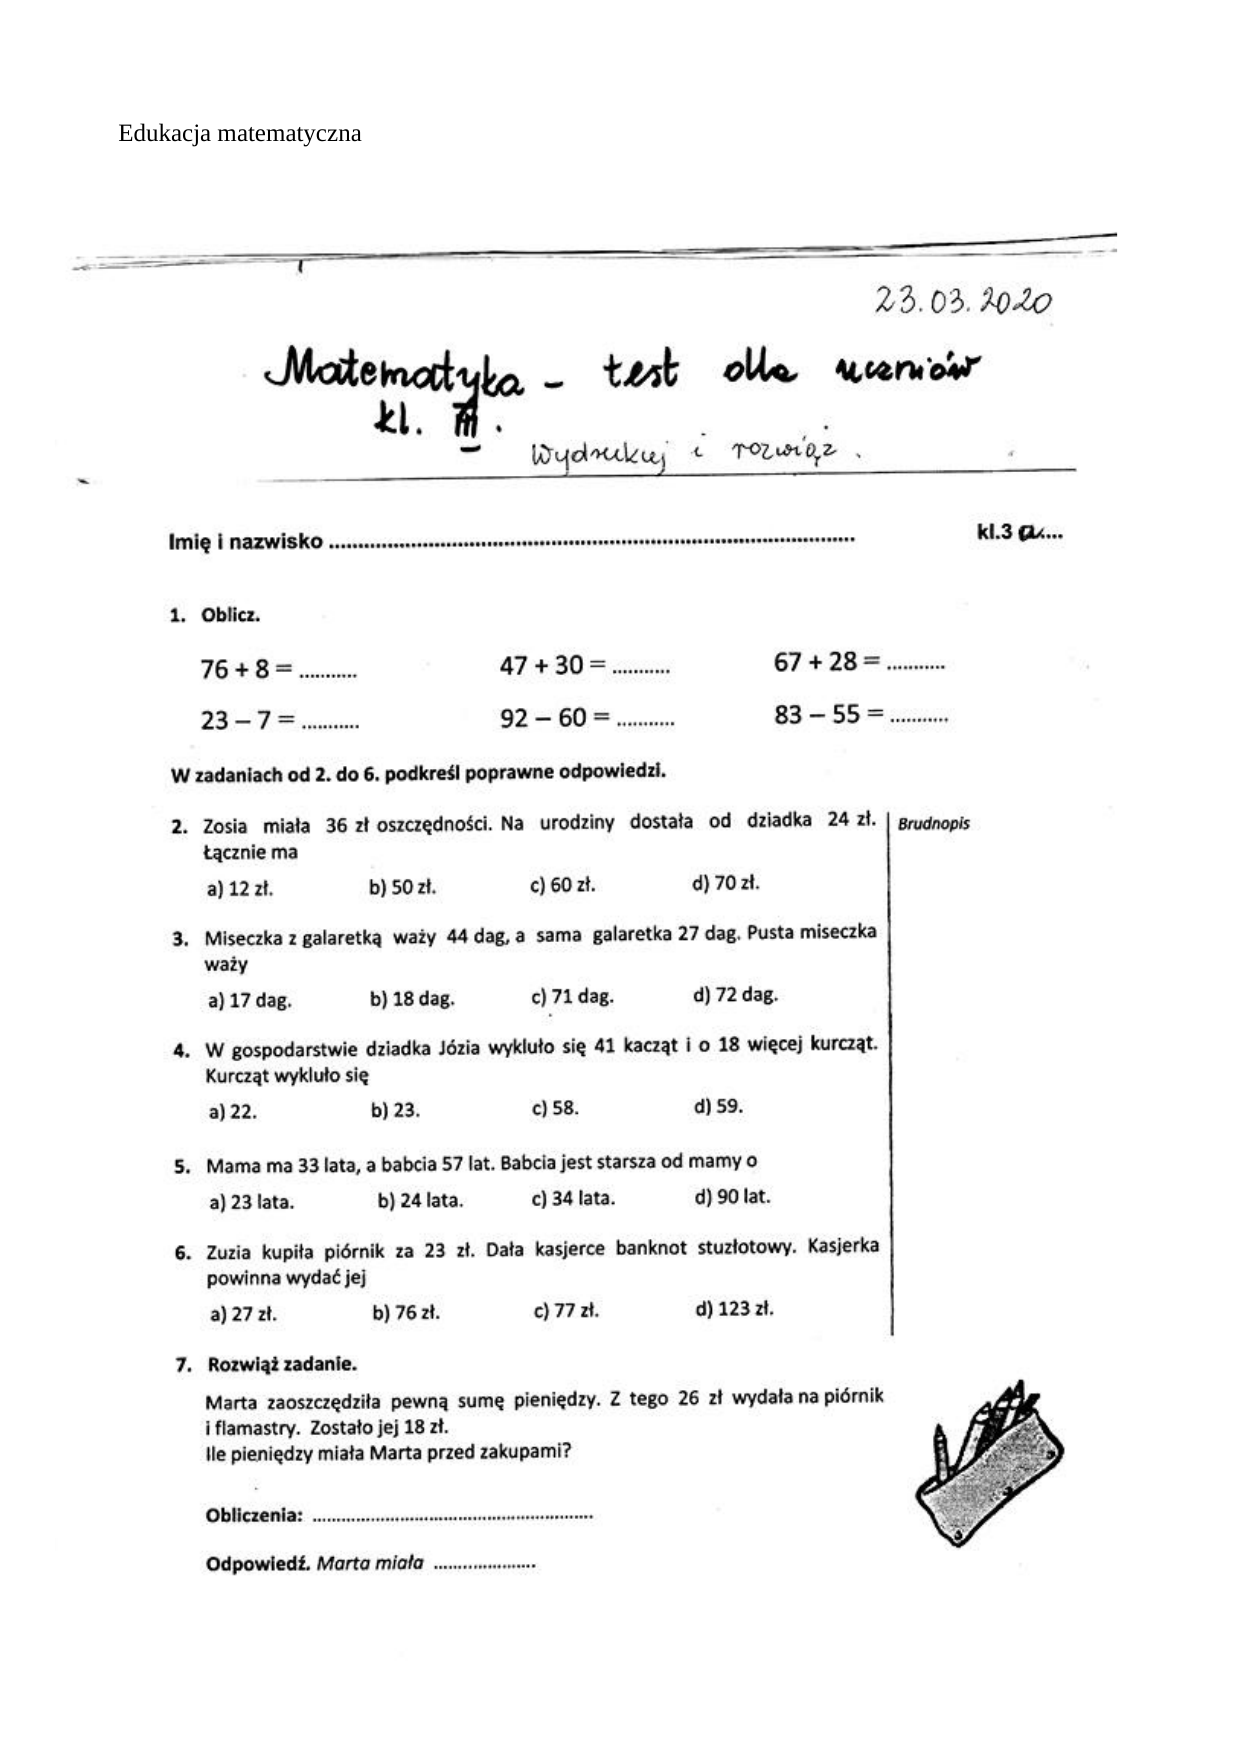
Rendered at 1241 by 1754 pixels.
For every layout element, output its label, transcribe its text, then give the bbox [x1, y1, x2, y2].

text Edukacja matematyczna [118, 118, 620, 147]
picture [54, 208, 1118, 1673]
